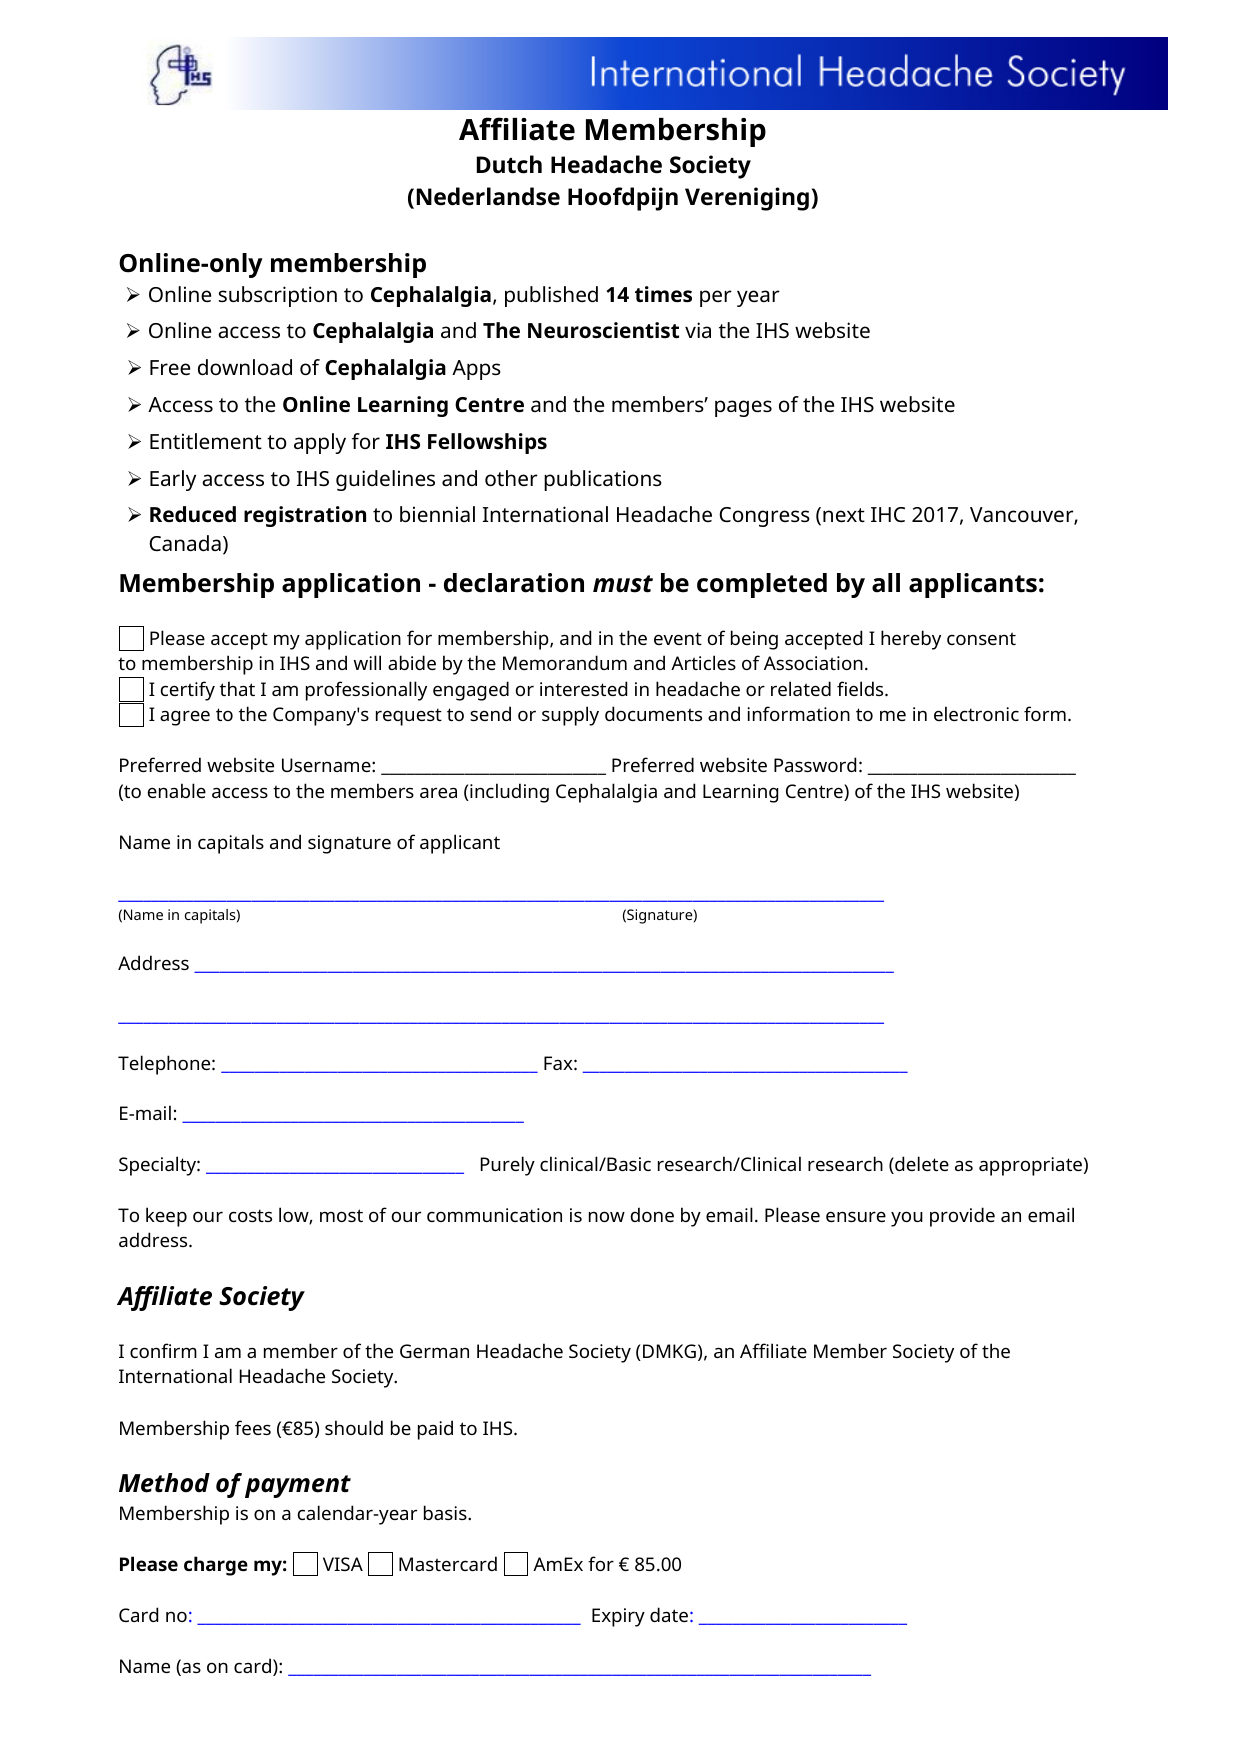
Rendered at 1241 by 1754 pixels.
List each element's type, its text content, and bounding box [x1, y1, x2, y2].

text Method of payment [118, 1466, 1107, 1500]
list Reduced registration to biennial International Headache Congress (next IHC 2017, Vancouver, Canada) [126, 500, 1107, 557]
list Online subscription to Cephalalgia, published 14 times per year [125, 280, 1107, 308]
text (Name in capitals) (Signature) [118, 904, 1107, 924]
text To keep our costs low, most of our communication is now done by email. Please ensure you provide an email address. [118, 1202, 1107, 1253]
text Address ____________________________________________________________________________________ [118, 950, 1107, 975]
text Dutch Headache Society [118, 149, 1107, 180]
text Membership application - declaration must be completed by all applicants: [118, 566, 1107, 600]
list Online access to Cephalalgia and The Neuroscientist via the IHS website [125, 317, 1107, 345]
list Free download of Cephalalgia Apps [126, 353, 1107, 382]
text Online-only membership [118, 246, 1107, 280]
text Affiliate Society [118, 1279, 1107, 1313]
text Please charge my: VISA Mastercard AmEx for € 85.00 [118, 1551, 1107, 1577]
text I confirm I am a member of the German Headache Society (DMKG), an Affiliate Member Society of the International Headache Society. [118, 1338, 1107, 1389]
text Telephone: ______________________________________ Fax: _______________________________________ [118, 1051, 1107, 1100]
text ____________________________________________________________________________________________ [118, 879, 1107, 904]
list Early access to IHS guidelines and other publications [126, 464, 1107, 492]
text to membership in IHS and will abide by the Memorandum and Articles of Association. [118, 651, 1107, 676]
text Name (as on card): ______________________________________________________________________ [118, 1653, 1107, 1679]
text Membership fees (€85) should be paid to IHS. [118, 1415, 1107, 1440]
text Membership is on a calendar-year basis. [118, 1500, 1107, 1526]
text (Nederlandse Hoofdpijn Vereniging) [118, 180, 1107, 212]
list Access to the Online Learning Centre and the members’ pages of the IHS website [126, 390, 1107, 418]
text Card no: ______________________________________________ Expiry date: _________________________ [118, 1602, 1107, 1628]
text (to enable access to the members area (including Cephalalgia and Learning Centre) of the IHS website) [118, 778, 1107, 804]
text I certify that I am professionally engaged or interested in headache or related fields. I agree to the Company's request to send or supply documents and information to me in electronic form. [118, 676, 1107, 727]
list Entitlement to apply for IHS Fellowships [126, 427, 1107, 455]
text Preferred website Username: ___________________________ Preferred website Password: _________________________ [118, 753, 1107, 778]
text E-mail: _________________________________________ [118, 1100, 1107, 1126]
text ____________________________________________________________________________________________ [118, 1001, 1107, 1051]
text Please accept my application for membership, and in the event of being accepted I hereby consent [118, 625, 1107, 651]
picture [84, 37, 1168, 110]
text Name in capitals and signature of applicant [118, 829, 1107, 879]
text Specialty: _______________________________ Purely clinical/Basic research/Clinical research (delete as appropriate) [118, 1151, 1107, 1177]
